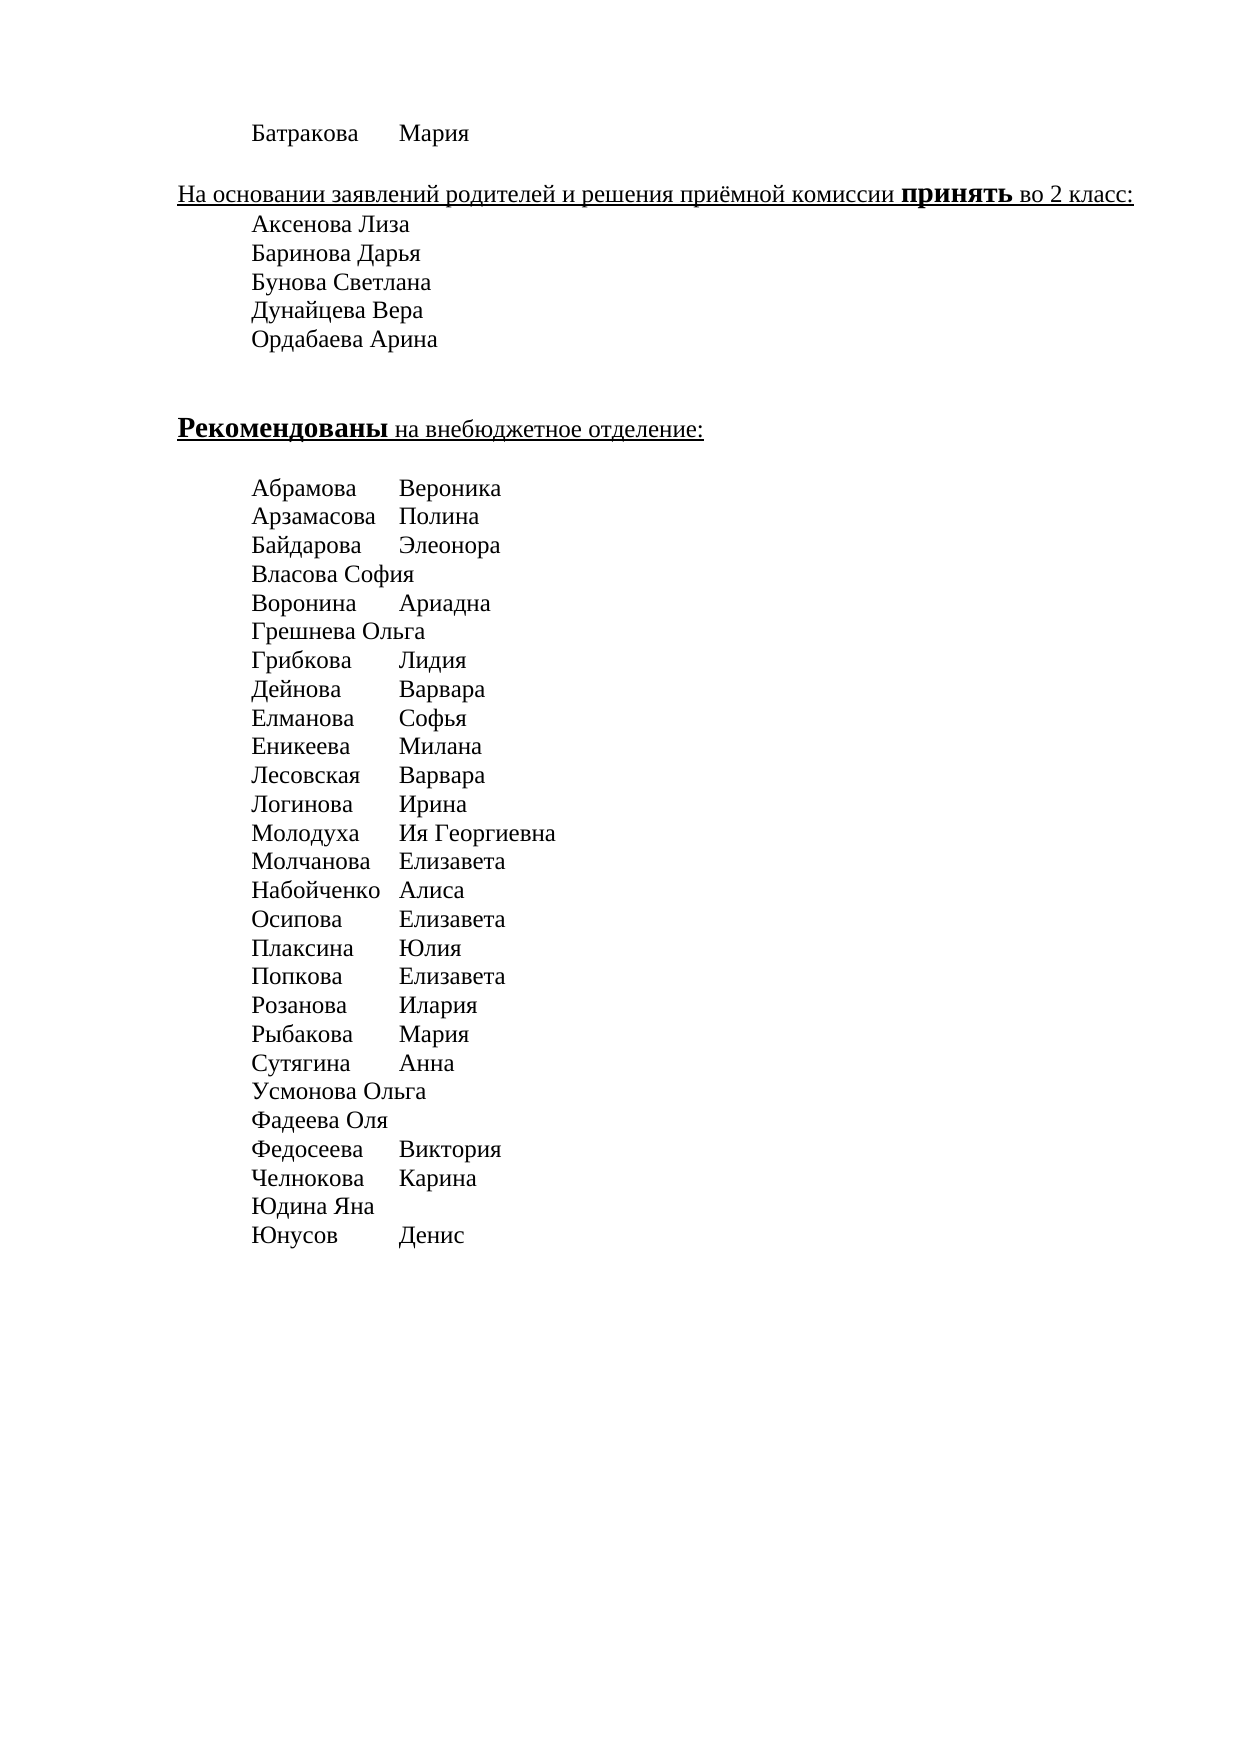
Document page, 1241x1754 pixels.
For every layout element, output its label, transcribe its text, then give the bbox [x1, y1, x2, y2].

text Молчанова Елизавета [177, 846, 1152, 875]
text Молодуха Ия Георгиевна [177, 818, 1152, 846]
text Еникеева Милана [177, 731, 1152, 760]
text Воронина Ариадна [177, 588, 1152, 616]
text Власова София [177, 559, 1152, 588]
text Рыбакова Мария [177, 1019, 1152, 1048]
text Грибкова Лидия [177, 645, 1152, 674]
text Набойченко Алиса [177, 875, 1152, 904]
text Юдина Яна [177, 1191, 1152, 1220]
text Фадеева Оля [177, 1105, 1152, 1134]
text Батракова Мария [177, 118, 1152, 147]
text Байдарова Элеонора [177, 530, 1152, 559]
text Юнусов Денис [177, 1220, 1152, 1249]
text Логинова Ирина [177, 789, 1152, 818]
text Плаксина Юлия [177, 933, 1152, 961]
text Федосеева Виктория [177, 1134, 1152, 1163]
text Сутягина Анна [177, 1048, 1152, 1076]
text Усмонова Ольга [177, 1076, 1152, 1105]
text Челнокова Карина [177, 1163, 1152, 1191]
text Дейнова Варвара [177, 674, 1152, 703]
text Грешнева Ольга [177, 616, 1152, 645]
text На основании заявлений родителей и решения приёмной комиссии принять во 2 класс: [177, 176, 1152, 209]
text Осипова Елизавета [177, 904, 1152, 933]
text Дунайцева Вера [177, 295, 1152, 324]
text Абрамова Вероника [177, 473, 1152, 501]
text Бунова Светлана [177, 267, 1152, 295]
text Попкова Елизавета [177, 961, 1152, 990]
text Аксенова Лиза [177, 209, 1152, 238]
text Лесовская Варвара [177, 760, 1152, 789]
text Рекомендованы на внебюджетное отделение: [177, 410, 1152, 444]
text Баринова Дарья [177, 238, 1152, 267]
text Елманова Софья [177, 703, 1152, 731]
text Ордабаева Арина [177, 324, 1152, 353]
text Розанова Илария [177, 990, 1152, 1019]
text Арзамасова Полина [177, 501, 1152, 530]
